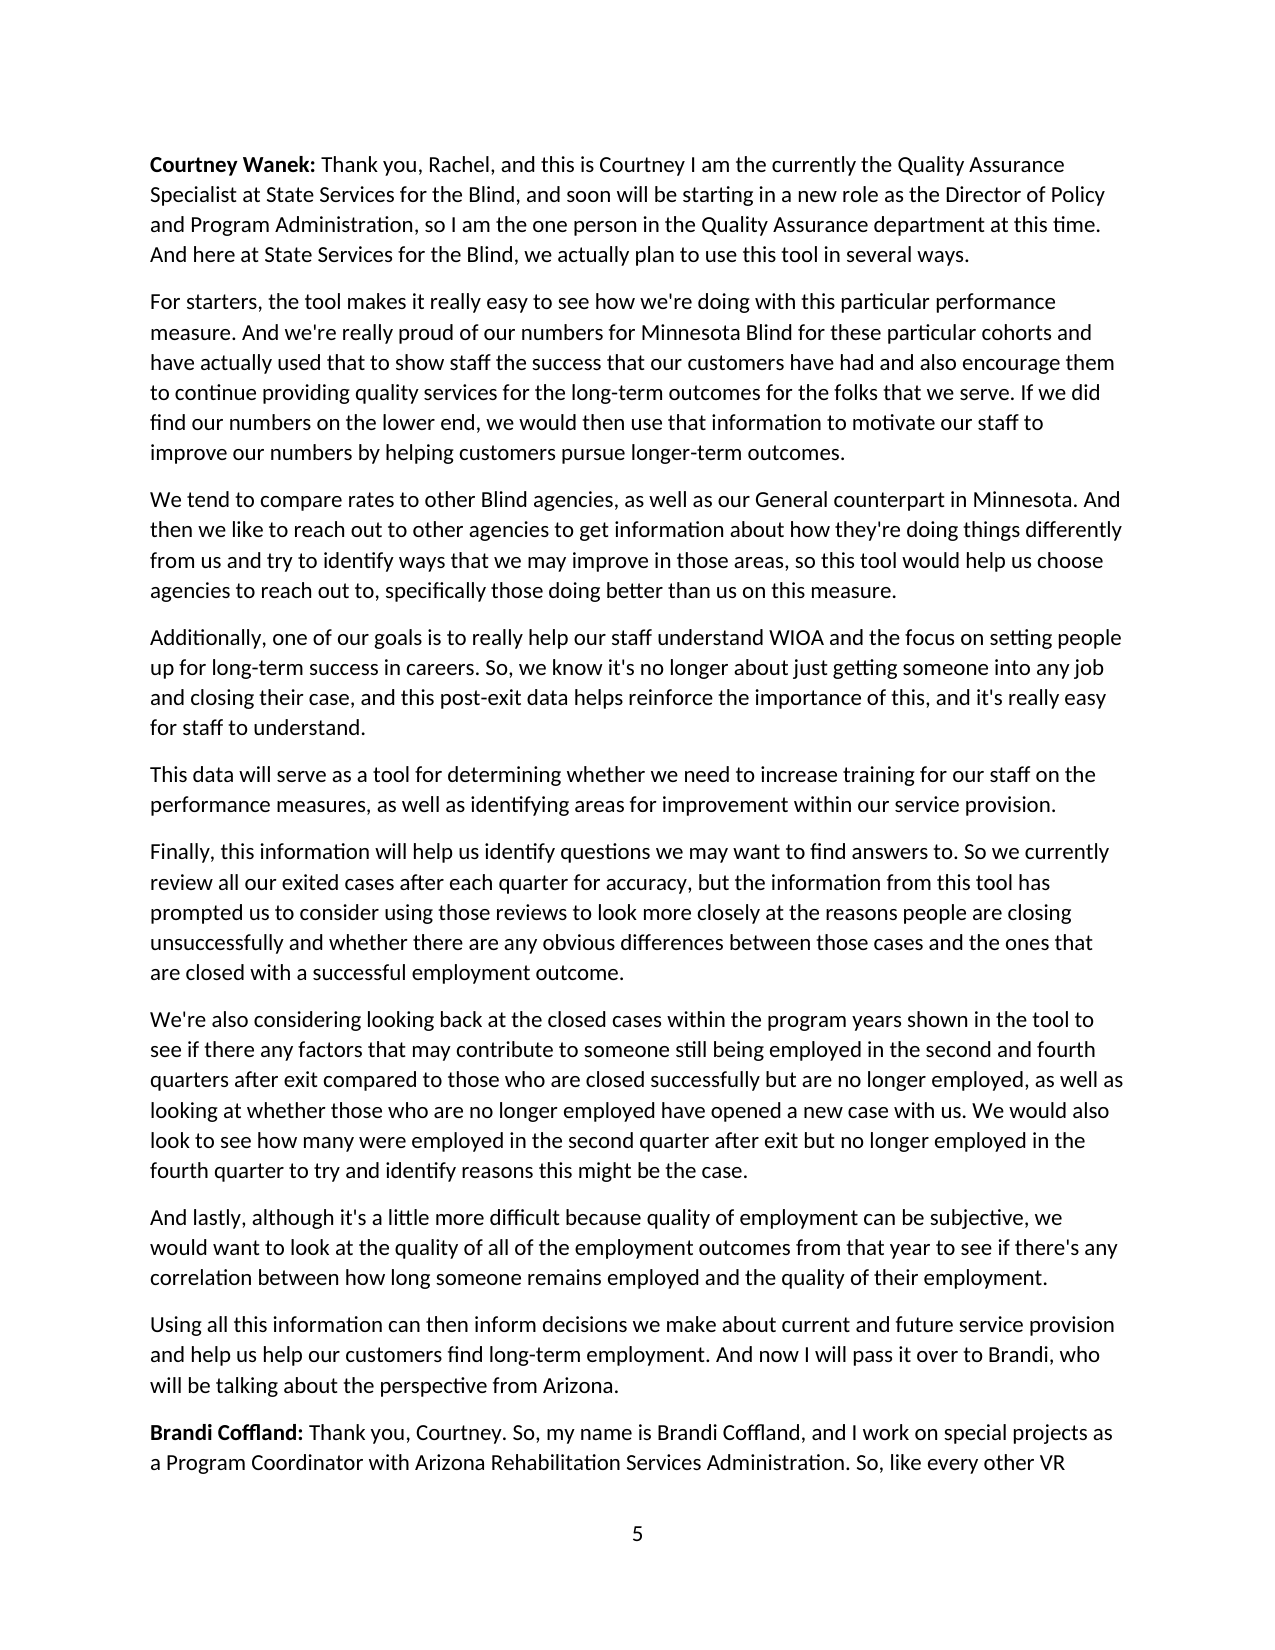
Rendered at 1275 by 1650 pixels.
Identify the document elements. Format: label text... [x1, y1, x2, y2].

text This data will serve as a tool for determining whether we need to increase training for our staff on the performance measures, as well as identifying areas for improvement within our service provision. [150, 760, 1125, 819]
text We tend to compare rates to other Blind agencies, as well as our General counterpart in Minnesota. And then we like to reach out to other agencies to get information about how they're doing things differently from us and try to identify ways that we may improve in those areas, so this tool would help us choose agencies to reach out to, specifically those doing better than us on this measure. [150, 485, 1125, 604]
text And lastly, although it's a little more difficult because quality of employment can be subjective, we would want to look at the quality of all of the employment outcomes from that year to see if there's any correlation between how long someone remains employed and the quality of their employment. [150, 1203, 1125, 1292]
text We're also considering looking back at the closed cases within the program years shown in the tool to see if there any factors that may contribute to someone still being employed in the second and fourth quarters after exit compared to those who are closed successfully but are no longer employed, as well as looking at whether those who are no longer employed have opened a new case with us. We would also look to see how many were employed in the second quarter after exit but no longer employed in the fourth quarter to try and identify reasons this might be the case. [150, 1005, 1125, 1184]
text Using all this information can then inform decisions we make about current and future service provision and help us help our customers find long-term employment. And now I will pass it over to Brandi, who will be talking about the perspective from Arizona. [150, 1310, 1125, 1399]
text Courtney Wanek: Thank you, Rachel, and this is Courtney I am the currently the Quality Assurance Specialist at State Services for the Blind, and soon will be starting in a new role as the Director of Policy and Program Administration, so I am the one person in the Quality Assurance department at this time. And here at State Services for the Blind, we actually plan to use this tool in several ways. [150, 150, 1125, 269]
text Finally, this information will help us identify questions we may want to find answers to. So we currently review all our exited cases after each quarter for accuracy, but the information from this tool has prompted us to consider using those reviews to look more closely at the reasons people are closing unsuccessfully and whether there are any obvious differences between those cases and the ones that are closed with a successful employment outcome. [150, 837, 1125, 986]
text Additionally, one of our goals is to really help our staff understand WIOA and the focus on setting people up for long-term success in careers. So, we know it's no longer about just getting someone into any job and closing their case, and this post-exit data helps reinforce the importance of this, and it's really easy for staff to understand. [150, 623, 1125, 742]
text For starters, the tool makes it really easy to see how we're doing with this particular performance measure. And we're really proud of our numbers for Minnesota Blind for these particular cohorts and have actually used that to show staff the success that our customers have had and also encourage them to continue providing quality services for the long-term outcomes for the folks that we serve. If we did find our numbers on the lower end, we would then use that information to motivate our staff to improve our numbers by helping customers pursue longer-term outcomes. [150, 287, 1125, 467]
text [150, 1418, 1125, 1476]
